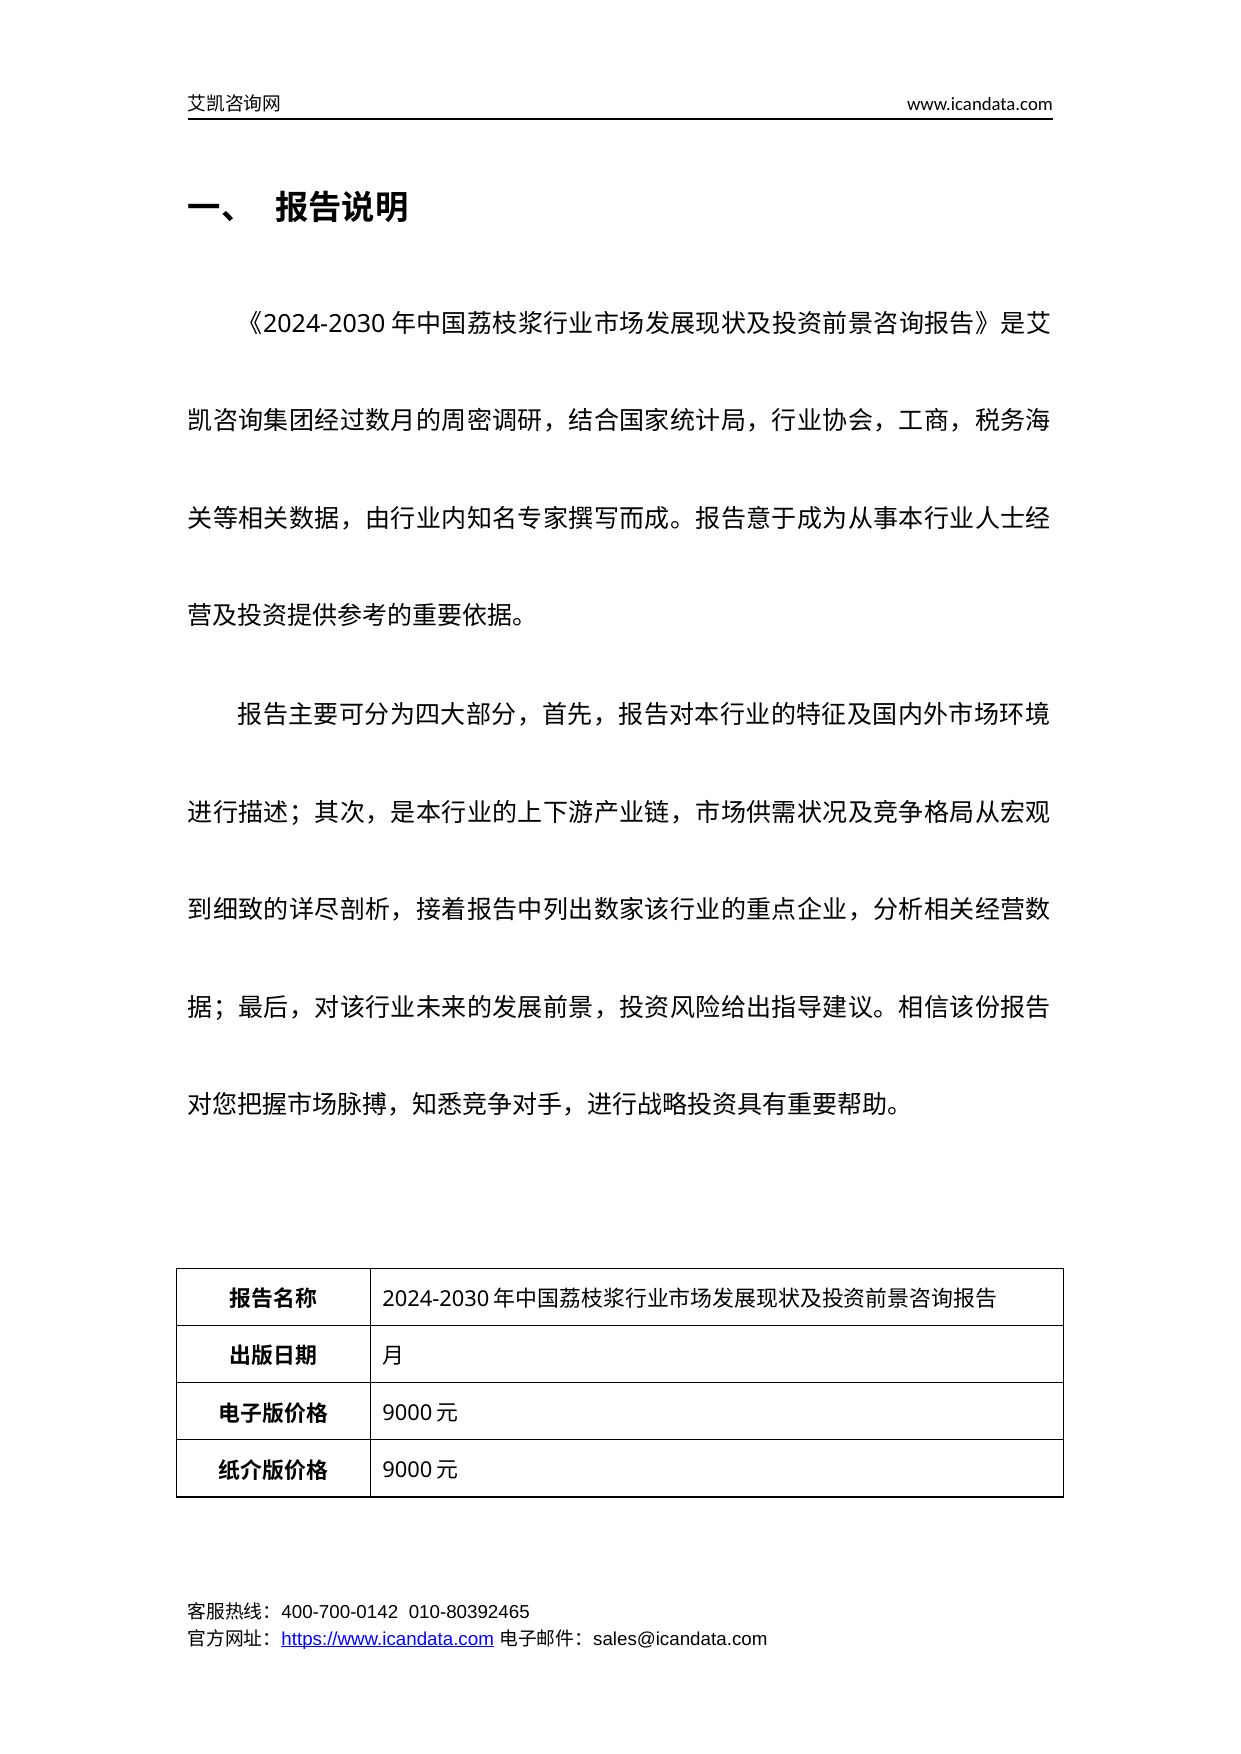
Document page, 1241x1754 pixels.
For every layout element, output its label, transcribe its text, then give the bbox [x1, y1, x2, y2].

text 《2024-2030年中国荔枝浆行业市场发展现状及投资前景咨询报告》是艾凯咨询集团经过数月的周密调研，结合国家统计局，行业协会，工商，税务海关等相关数据，由行业内知名专家撰写而成。报告意于成为从事本行业人士经营及投资提供参考的重要依据。 [187, 289, 1053, 646]
table_cell 9000元 [371, 1440, 1063, 1496]
table_cell 电子版价格 [177, 1383, 370, 1439]
subtitle 报告说明 [187, 172, 1053, 237]
table_cell 纸介版价格 [177, 1440, 370, 1496]
text 报告主要可分为四大部分，首先，报告对本行业的特征及国内外市场环境进行描述；其次，是本行业的上下游产业链，市场供需状况及竞争格局从宏观到细致的详尽剖析，接着报告中列出数家该行业的重点企业，分析相关经营数据；最后，对该行业未来的发展前景，投资风险给出指导建议。相信该份报告对您把握市场脉搏，知悉竞争对手，进行战略投资具有重要帮助。 [187, 681, 1053, 1136]
table_header 2024-2030年中国荔枝浆行业市场发展现状及投资前景咨询报告 [371, 1269, 1063, 1325]
table_cell 月 [371, 1326, 1063, 1382]
table_cell 9000元 [371, 1383, 1063, 1439]
table_cell 出版日期 [177, 1326, 370, 1382]
table_header 报告名称 [177, 1269, 370, 1325]
